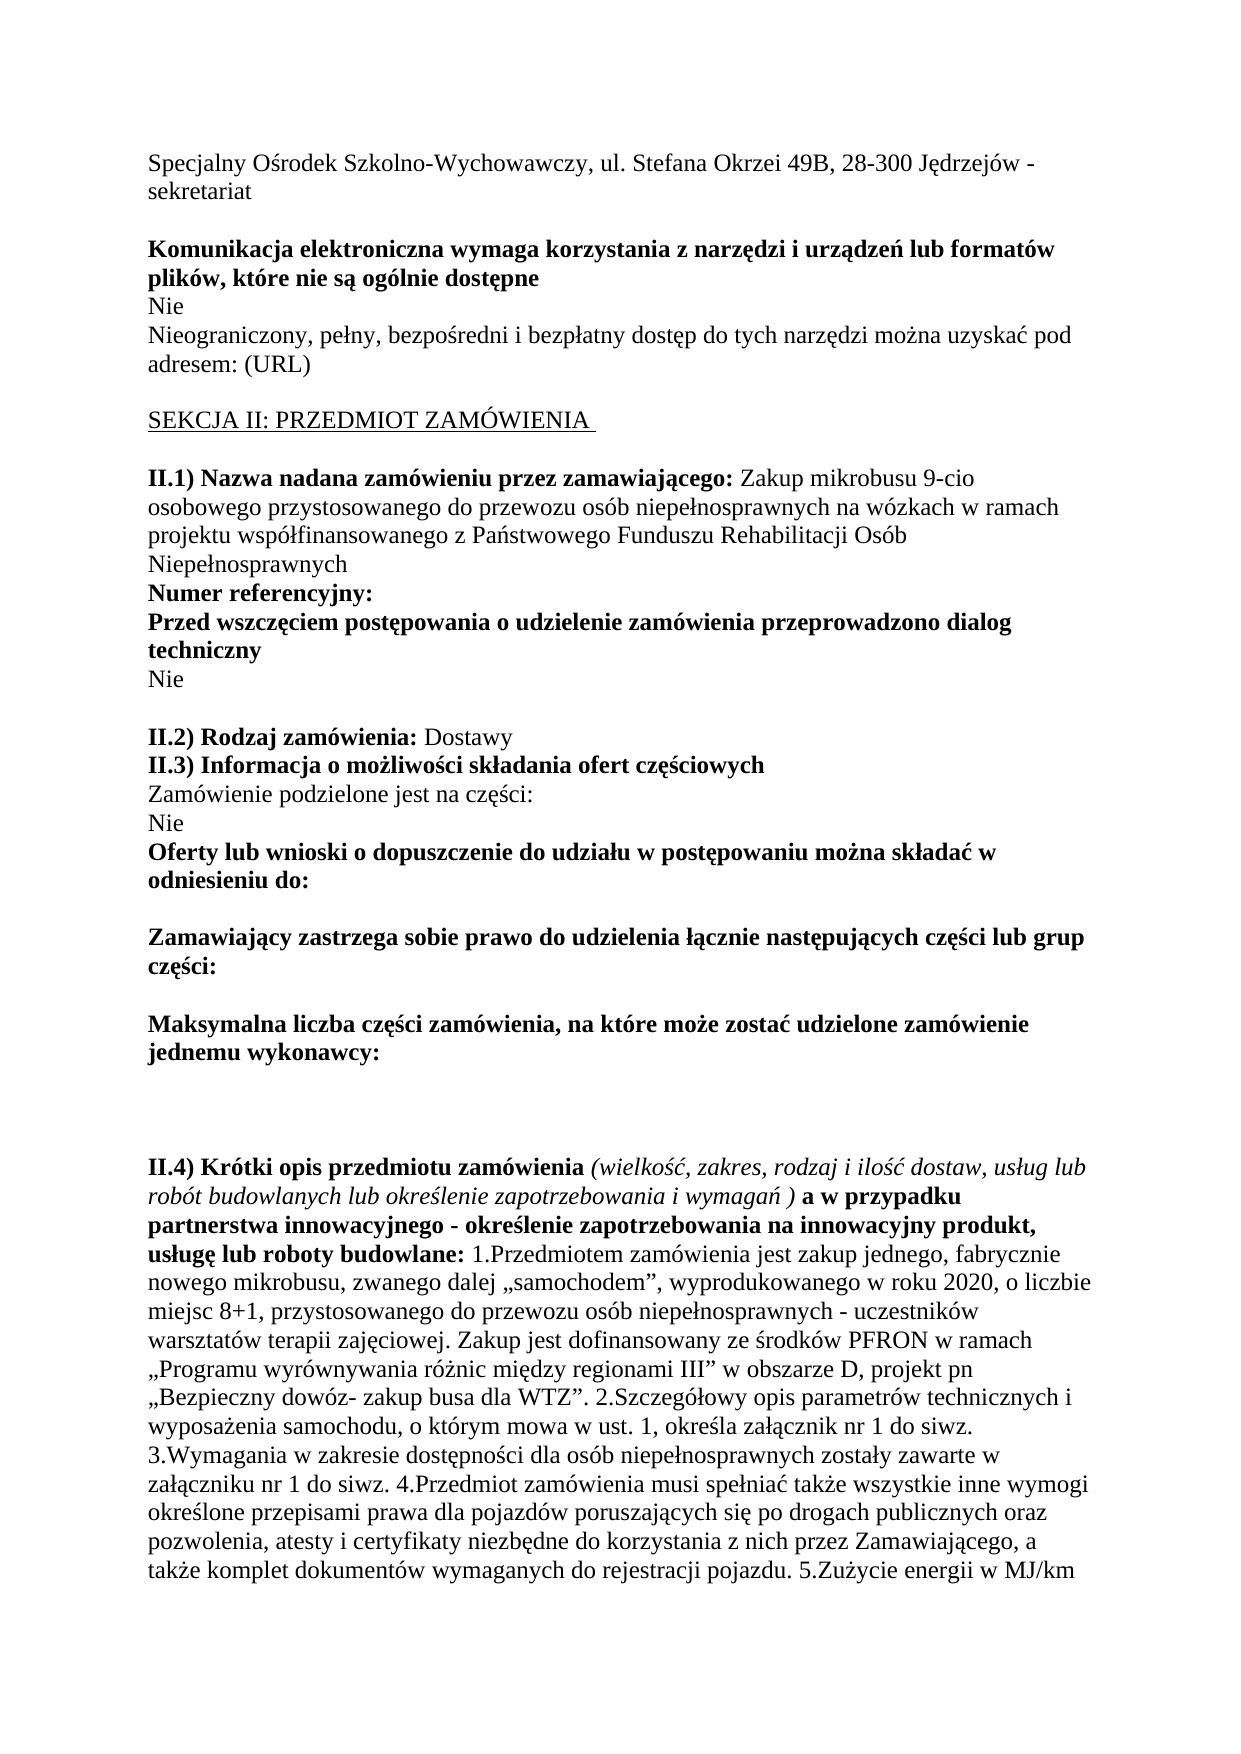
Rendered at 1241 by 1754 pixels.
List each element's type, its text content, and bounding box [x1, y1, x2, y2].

text II.2) Rodzaj zamówienia: Dostawy II.3) Informacja o możliwości składania ofert częściowych Zamówienie podzielone jest na części: [148, 693, 1093, 808]
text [148, 148, 1093, 205]
text Komunikacja elektroniczna wymaga korzystania z narzędzi i urządzeń lub formatów plików, które nie są ogólnie dostępne [148, 205, 1093, 291]
text Nie Oferty lub wnioski o dopuszczenie do udziału w postępowaniu można składać w odniesieniu do: [148, 808, 1093, 922]
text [148, 922, 1093, 1584]
text SEKCJA II: PRZEDMIOT ZAMÓWIENIA [148, 406, 1093, 434]
text II.1) Nazwa nadana zamówieniu przez zamawiającego: Zakup mikrobusu 9-cio osobowego przystosowanego do przewozu osób niepełnosprawnych na wózkach w ramach projektu współfinansowanego z Państwowego Funduszu Rehabilitacji Osób Niepełnosprawnych Numer referencyjny: Przed wszczęciem postępowania o udzielenie zamówienia przeprowadzono dialog techniczny [148, 434, 1093, 664]
text Nie [148, 664, 1093, 693]
text Nie Nieograniczony, pełny, bezpośredni i bezpłatny dostęp do tych narzędzi można uzyskać pod adresem: (URL) [148, 291, 1093, 406]
